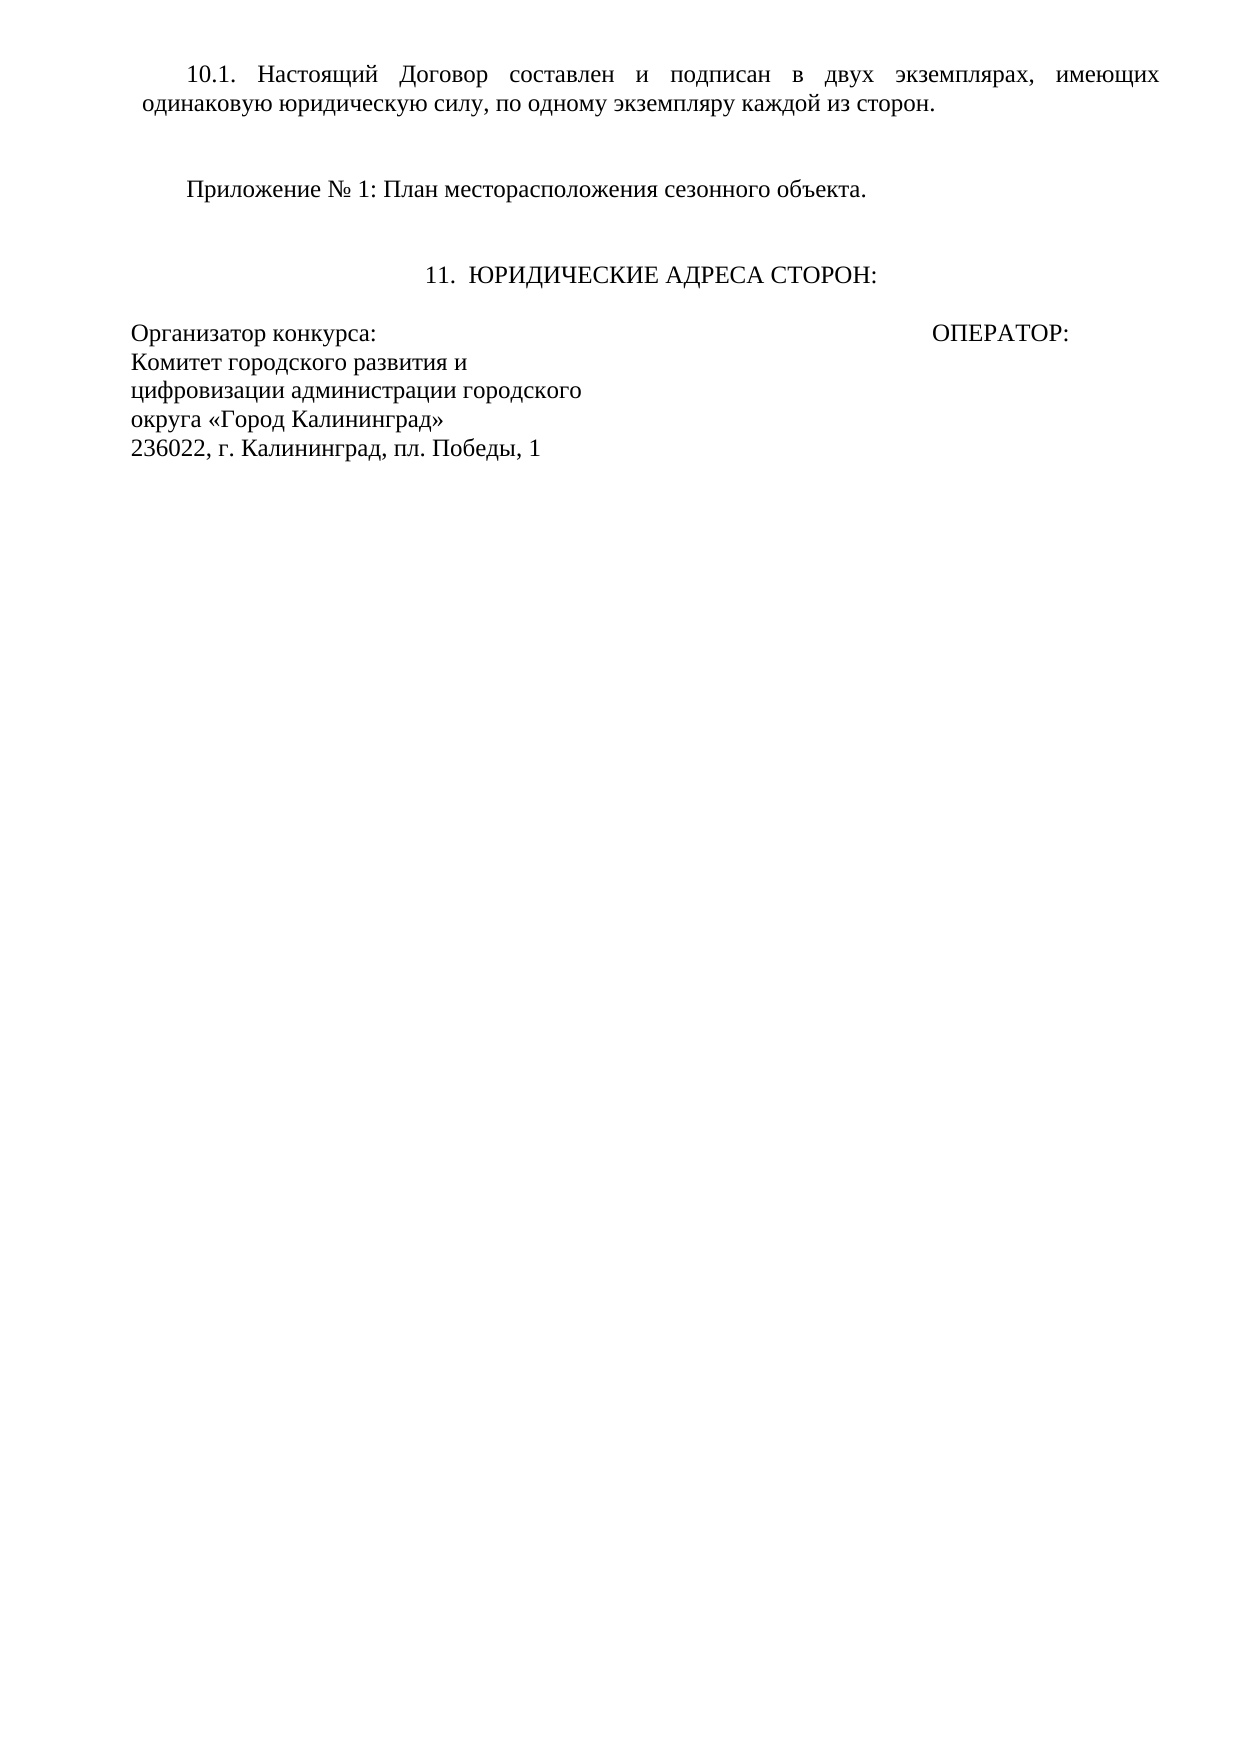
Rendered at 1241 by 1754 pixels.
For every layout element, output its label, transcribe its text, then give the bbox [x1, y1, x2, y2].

table_header Организатор конкурса: Комитет городского развития и цифровизации администрации городского округа «Город Калининград» 236022, г. Калининград, пл. Победы, 1 [56, 318, 637, 518]
text 10.1. Настоящий Договор составлен и подписан в двух экземплярах, имеющих одинаковую юридическую силу, по одному экземпляру каждой из сторон. [142, 59, 1160, 117]
text 11. ЮРИДИЧЕСКИЕ АДРЕСА СТОРОН: [142, 260, 1160, 289]
table_header ОПЕРАТОР: [637, 318, 1109, 518]
text Приложение № 1: План месторасположения сезонного объекта. [142, 174, 1160, 203]
